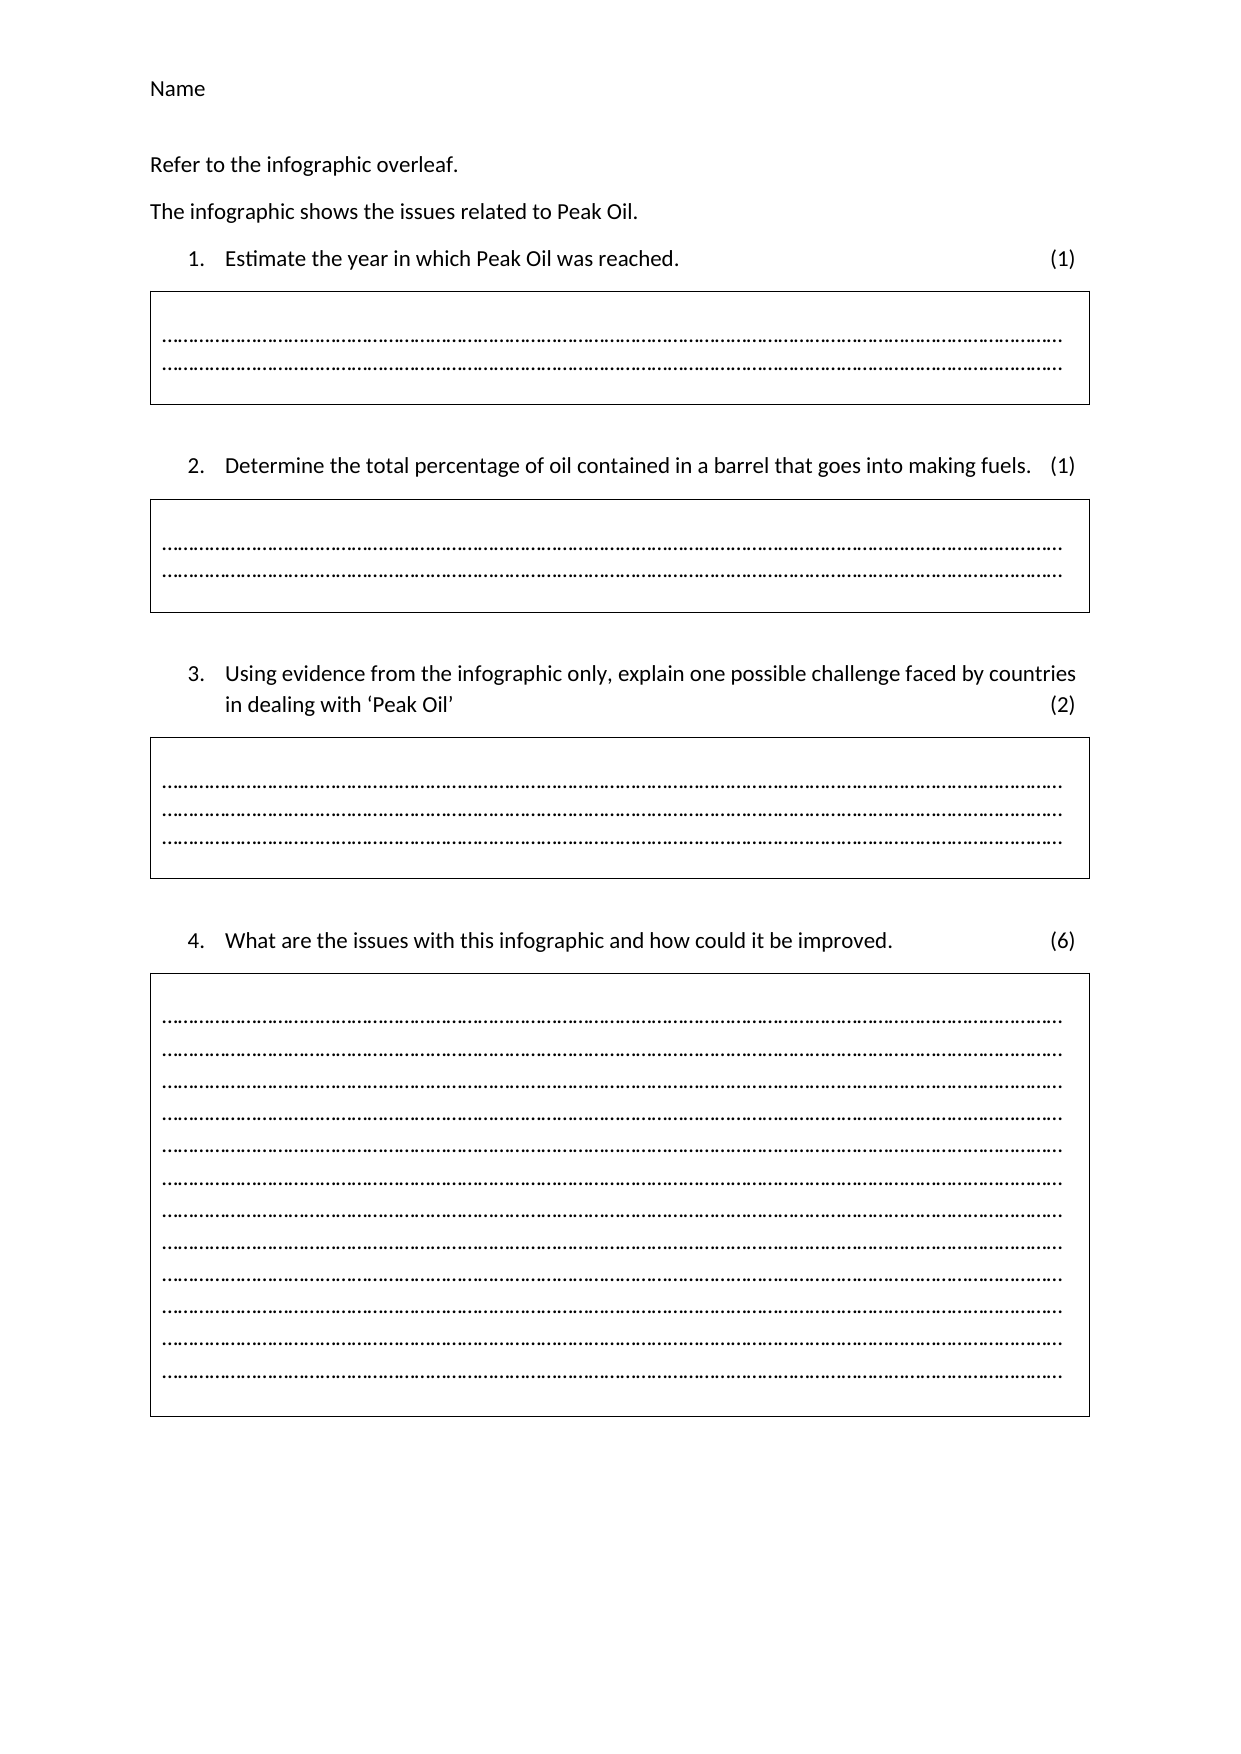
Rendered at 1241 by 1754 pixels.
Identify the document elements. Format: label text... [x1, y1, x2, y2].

text The infographic shows the issues related to Peak Oil. [150, 197, 1090, 225]
table_header ……………………………………………………………………………………………………………………………………………………………………………………………………………………………………………………………………………………………………………… [151, 500, 1089, 612]
list Using evidence from the infographic only, explain one possible challenge faced by countries in dealing with ‘Peak Oil’ (2) [187, 659, 1090, 718]
list Estimate the year in which Peak Oil was reached. (1) [187, 244, 1090, 272]
table_header ……………………………………………………………………………………………………………………………………………………………………………………………………………………………………………………………………………………………………………………………………………………………………………………………………………………………………………………………………… ……………………………………………………………………………………………………………………………………………………………………………………………………………………………………………………………………………………………………………………………………………………………………………………………………………………………………………………………………… ……………………………………………………………………………………………………………………………………………………………………………………………………………………………………………………………………………………………………………………………………………………………………………………………………………………………………………………………………… ……………………………………………………………………………………………………………………………………………………………………………………………………………………………………………………………………………………………………………………………………………………………………………………………………………………………………………………………………… [151, 974, 1089, 1416]
text Refer to the infographic overleaf. [150, 150, 1090, 178]
table_header ……………………………………………………………………………………………………………………………………………………………………………………………………………………………………………………………………………………………………………………………………………………………………………………………………………………………………………………………………… [151, 738, 1089, 878]
list Determine the total percentage of oil contained in a barrel that goes into making fuels. (1) [187, 452, 1090, 480]
table_header ……………………………………………………………………………………………………………………………………………………………………………………………………………………………………………………………………………………………………………… [151, 292, 1089, 404]
list What are the issues with this infographic and how could it be improved. (6) [187, 926, 1090, 954]
